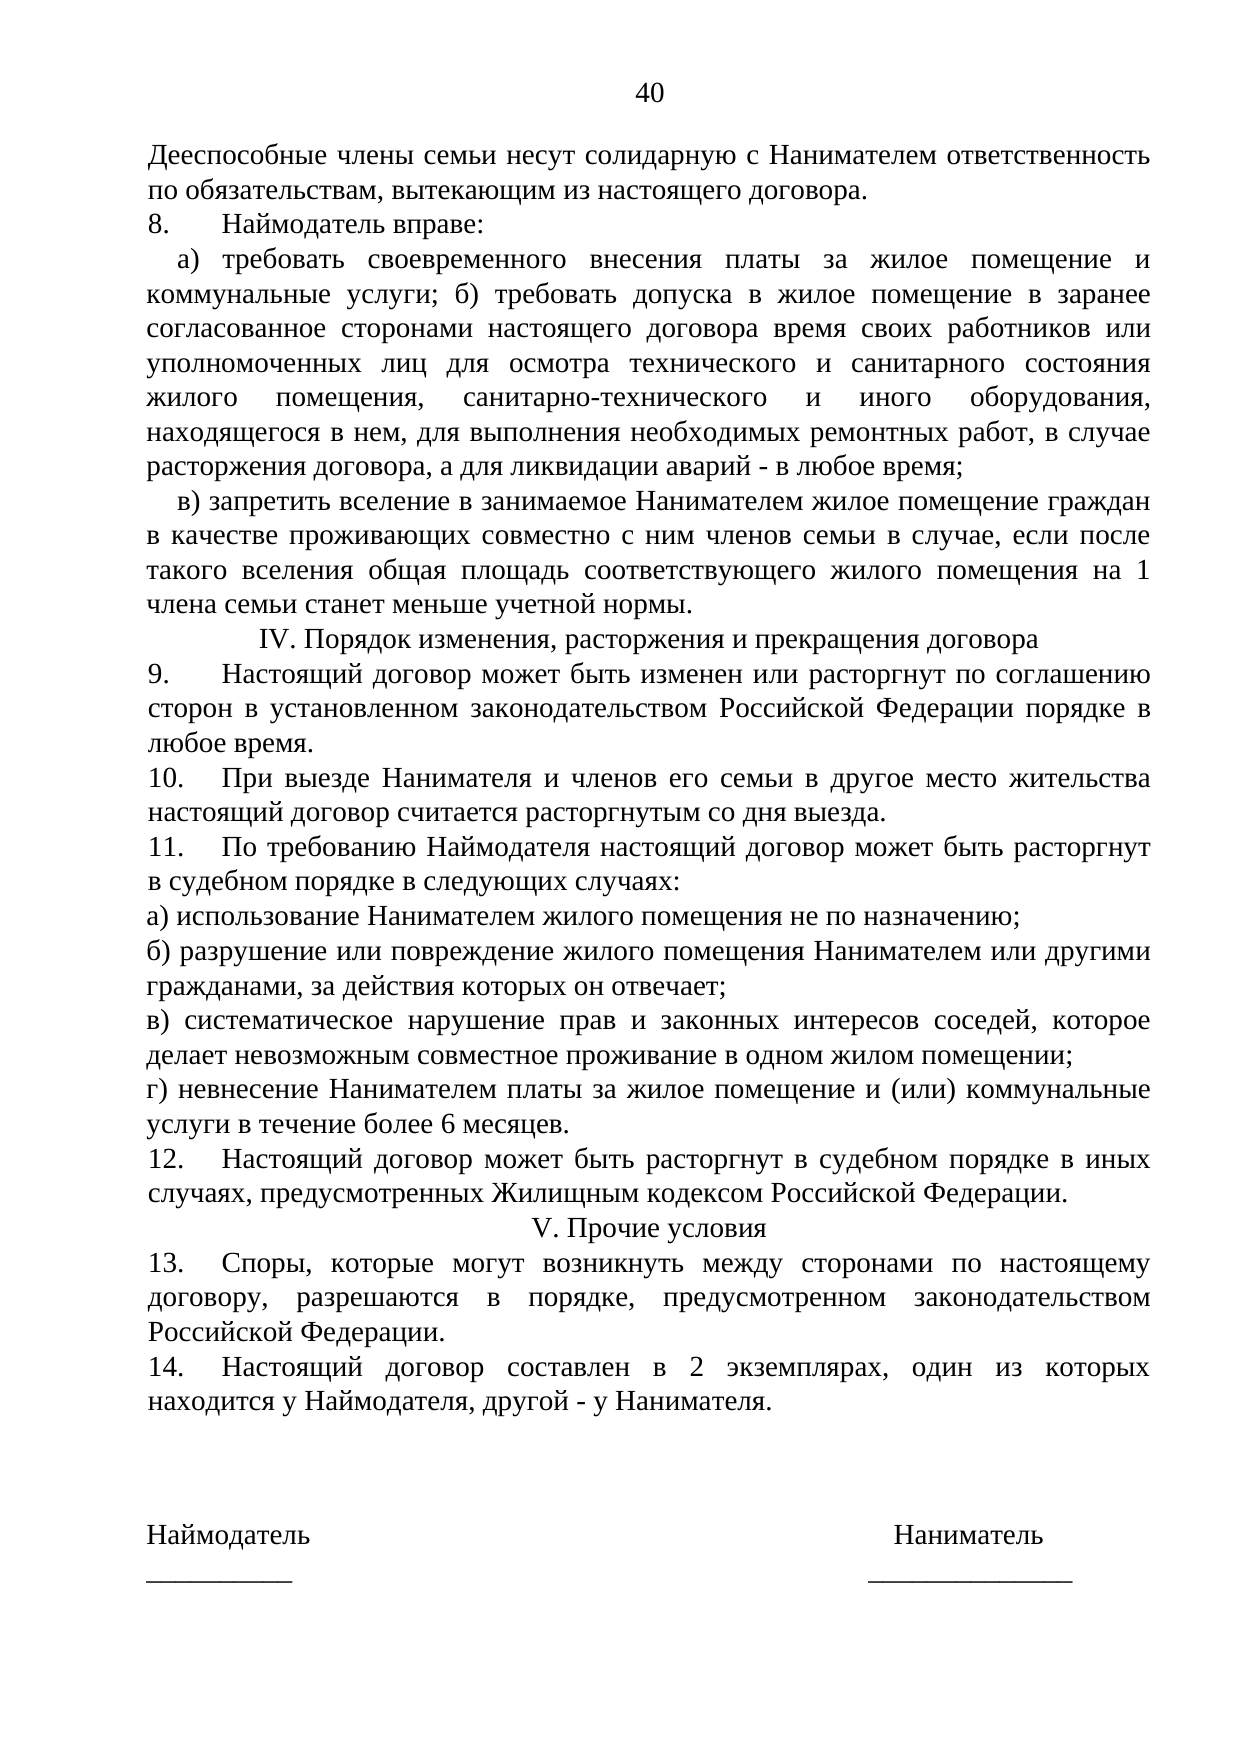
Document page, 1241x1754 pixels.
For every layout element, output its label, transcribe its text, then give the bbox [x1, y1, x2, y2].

text г) невнесение Нанимателем платы за жилое помещение и (или) коммунальные услуги в течение более 6 месяцев. [146, 1072, 1152, 1140]
text в) систематическое нарушение прав и законных интересов соседей, которое делает невозможным совместное проживание в одном жилом помещении; [146, 1002, 1152, 1070]
text б) разрушение или повреждение жилого помещения Нанимателем или другими гражданами, за действия которых он отвечает; [146, 933, 1152, 1001]
text __________ ______________ [146, 1552, 1152, 1585]
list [148, 137, 1152, 205]
text Наймодатель Наниматель [146, 1517, 1152, 1551]
list Споры, которые могут возникнуть между сторонами по настоящему договору, разрешаются в порядке, предусмотренном законодательством Российской Федерации. [148, 1245, 1152, 1347]
list Наймодатель вправе: [148, 207, 1152, 240]
text IV. Порядок изменения, расторжения и прекращения договора [146, 621, 1152, 655]
list Настоящий договор может быть изменен или расторгнут по соглашению сторон в установленном законодательством Российской Федерации порядке в любое время. [148, 656, 1152, 758]
text а) использование Нанимателем жилого помещения не по назначению; [146, 898, 1152, 932]
text в) запретить вселение в занимаемое Нанимателем жилое помещение граждан в качестве проживающих совместно с ним членов семьи в случае, если после такого вселения общая площадь соответствующего жилого помещения на 1 члена семьи станет меньше учетной нормы. [146, 483, 1152, 620]
list По требованию Наймодателя настоящий договор может быть расторгнут в судебном порядке в следующих случаях: [148, 829, 1152, 897]
list При выезде Нанимателя и членов его семьи в другое место жительства настоящий договор считается расторгнутым со дня выезда. [148, 760, 1152, 828]
list Настоящий договор может быть расторгнут в судебном порядке в иных случаях, предусмотренных Жилищным кодексом Российской Федерации. [148, 1141, 1152, 1209]
list Настоящий договор составлен в 2 экземплярах, один из которых находится у Наймодателя, другой - у Нанимателя. [148, 1349, 1152, 1417]
text V. Прочие условия [146, 1210, 1152, 1244]
text а) требовать своевременного внесения платы за жилое помещение и коммунальные услуги; б) требовать допуска в жилое помещение в заранее согласованное сторонами настоящего договора время своих работников или уполномоченных лиц для осмотра технического и санитарного состояния жилого помещения, санитарно-технического и иного оборудования, находящегося в нем, для выполнения необходимых ремонтных работ, в случае расторжения договора, а для ликвидации аварий - в любое время; [146, 241, 1152, 482]
